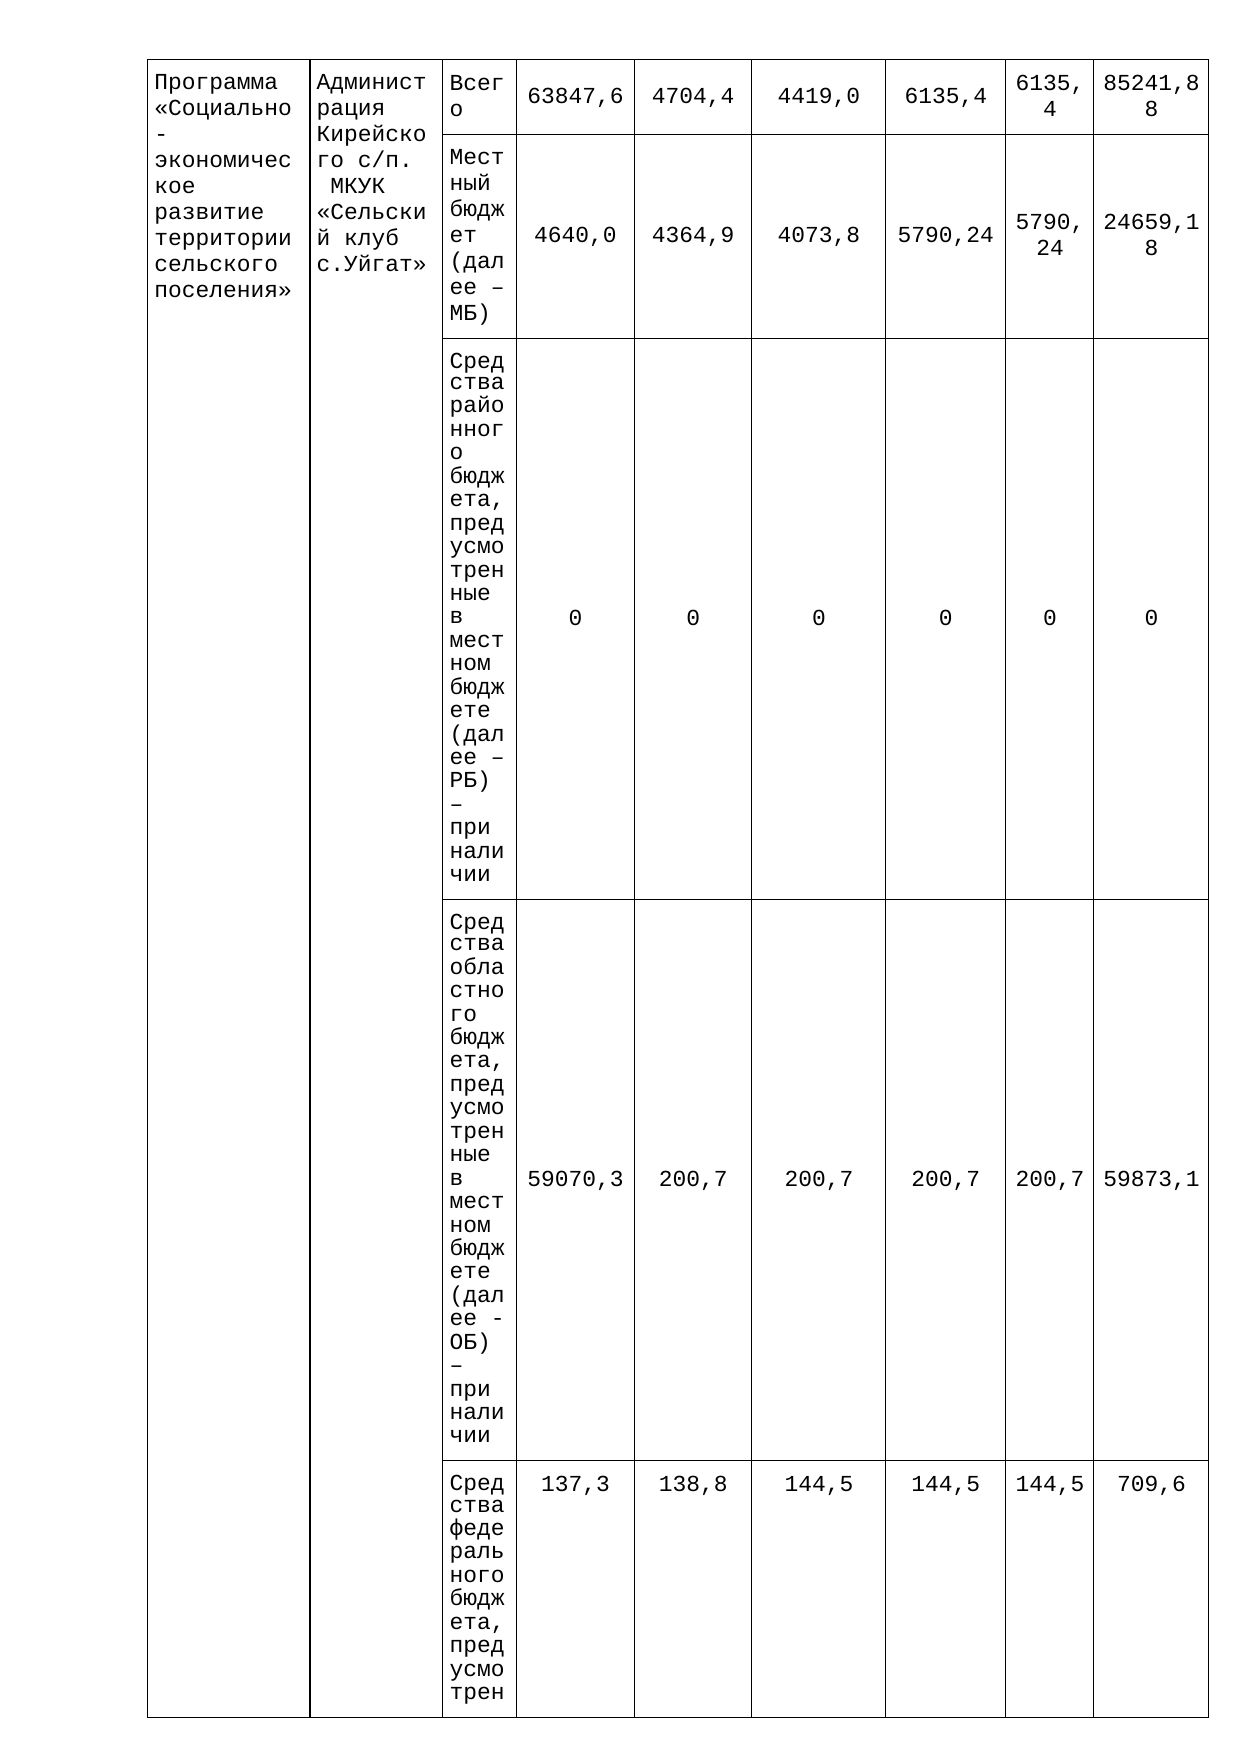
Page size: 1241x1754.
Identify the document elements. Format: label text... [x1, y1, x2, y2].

table_cell 59070,3 [517, 900, 634, 1460]
table_cell 200,7 [752, 900, 885, 1460]
table_cell 200,7 [635, 900, 751, 1460]
table_cell 6135,4 [1006, 60, 1093, 134]
table_cell 144,5 [1006, 1461, 1093, 1717]
table_cell 0 [752, 339, 885, 899]
table_cell 0 [1006, 339, 1093, 899]
table_cell 0 [517, 339, 634, 899]
table_cell 200,7 [886, 900, 1005, 1460]
table_cell 138,8 [635, 1461, 751, 1717]
table_cell Администрация Кирейского с/п. МКУК «Сельский клуб с.Уйгат» [311, 60, 442, 1717]
table_cell 4419,0 [752, 60, 885, 134]
table_cell Программа «Социально-экономическое развитие территории сельского поселения» [148, 60, 309, 1717]
table_cell 5790,24 [1006, 135, 1093, 338]
table_cell 4704,4 [635, 60, 751, 134]
table_cell 0 [1094, 339, 1208, 899]
table_cell 200,7 [1006, 900, 1093, 1460]
table_cell 4364,9 [635, 135, 751, 338]
table_cell 63847,6 [517, 60, 634, 134]
table_cell 4640,0 [517, 135, 634, 338]
table_cell Всего [443, 60, 516, 134]
table_cell 5790,24 [886, 135, 1005, 338]
table_cell 0 [635, 339, 751, 899]
table_cell Средства районного бюджета, предусмотренные в местном бюджете (далее – РБ) – при наличии [443, 339, 516, 899]
table_cell Средства областного бюджета, предусмотренные в местном бюджете (далее - ОБ) – при наличии [443, 900, 516, 1460]
table_cell 85241,88 [1094, 60, 1208, 134]
table_cell 709,6 [1094, 1461, 1208, 1717]
table_cell 0 [886, 339, 1005, 899]
table_cell 137,3 [517, 1461, 634, 1717]
table_cell 144,5 [886, 1461, 1005, 1717]
table_cell 144,5 [752, 1461, 885, 1717]
table_cell 59873,1 [1094, 900, 1208, 1460]
table_cell 4073,8 [752, 135, 885, 338]
table_cell Местный бюджет (далее – МБ) [443, 135, 516, 338]
table_cell 24659,18 [1094, 135, 1208, 338]
table_cell 6135,4 [886, 60, 1005, 134]
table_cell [443, 1461, 516, 1717]
